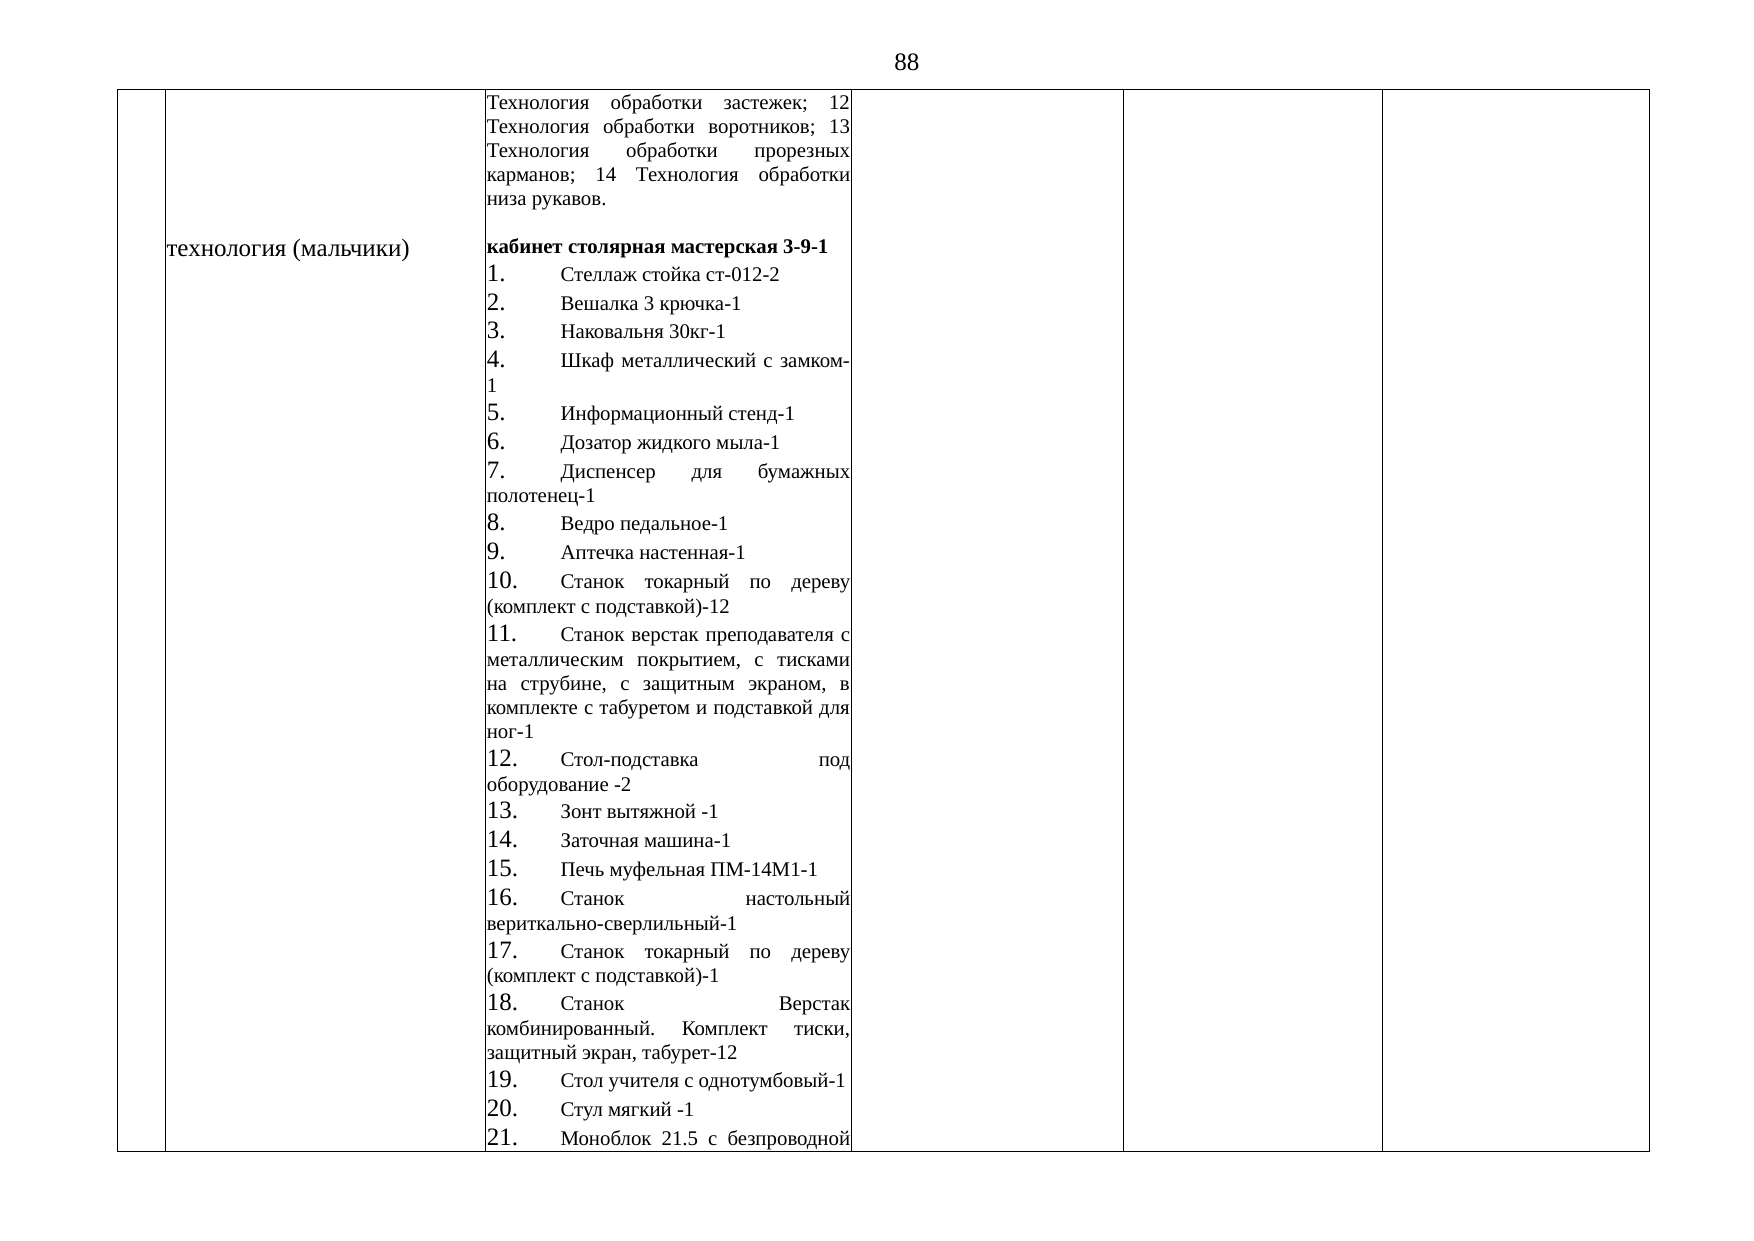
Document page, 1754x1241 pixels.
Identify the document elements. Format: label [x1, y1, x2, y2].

table_cell [118, 90, 165, 1151]
table_cell [1124, 90, 1382, 1151]
table_cell [852, 90, 1123, 1151]
table_cell [1383, 90, 1649, 1151]
table_cell [166, 90, 485, 1151]
table_cell [486, 90, 851, 1151]
